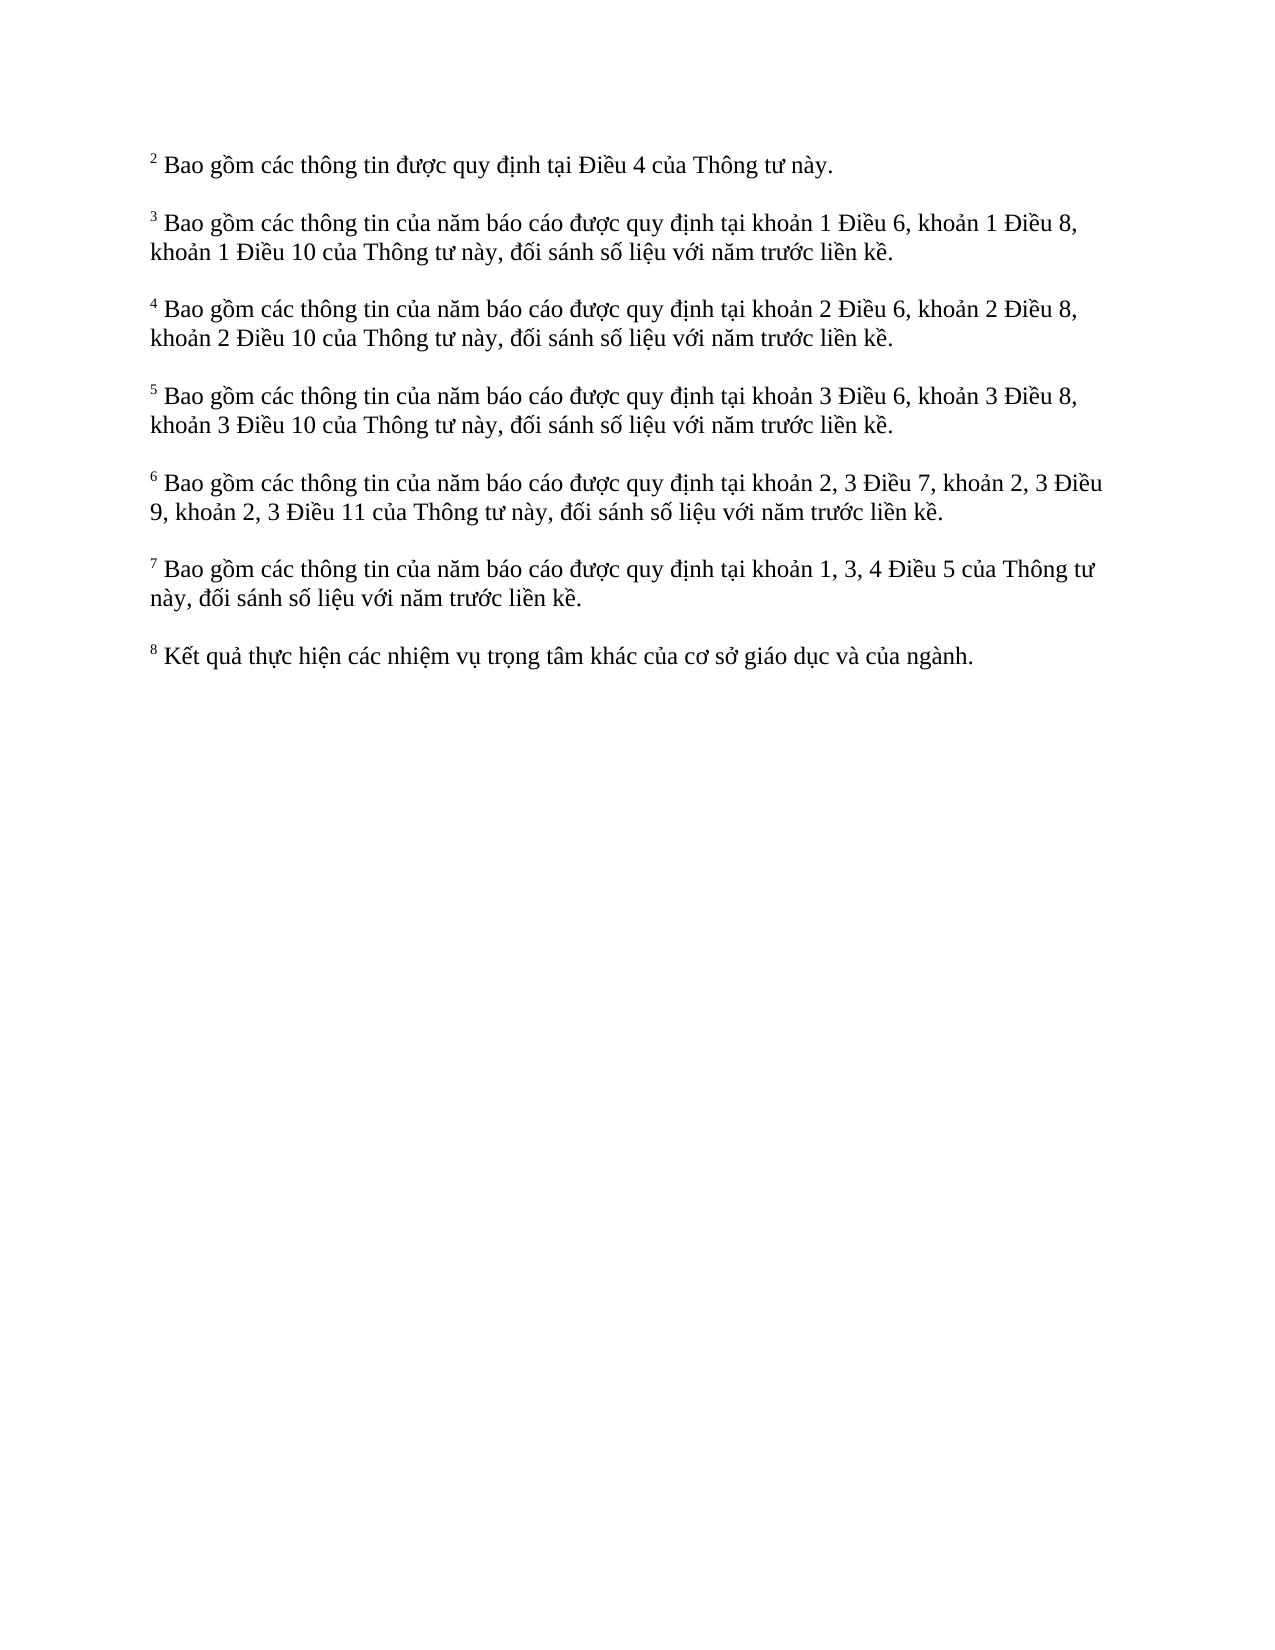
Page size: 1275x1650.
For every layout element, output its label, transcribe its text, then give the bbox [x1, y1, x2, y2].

text 4 Bao gồm các thông tin của năm báo cáo được quy định tại khoản 2 Điều 6, khoản 2 Điều 8, khoản 2 Điều 10 của Thông tư này, đối sánh số liệu với năm trước liền kề. [150, 294, 1125, 352]
text 5 Bao gồm các thông tin của năm báo cáo được quy định tại khoản 3 Điều 6, khoản 3 Điều 8, khoản 3 Điều 10 của Thông tư này, đối sánh số liệu với năm trước liền kề. [150, 381, 1125, 439]
text 3 Bao gồm các thông tin của năm báo cáo được quy định tại khoản 1 Điều 6, khoản 1 Điều 8, khoản 1 Điều 10 của Thông tư này, đối sánh số liệu với năm trước liền kề. [150, 208, 1125, 265]
text 2 Bao gồm các thông tin được quy định tại Điều 4 của Thông tư này. [150, 150, 1125, 179]
text 8 Kết quả thực hiện các nhiệm vụ trọng tâm khác của cơ sở giáo dục và của ngành. [150, 641, 1125, 670]
text 7 Bao gồm các thông tin của năm báo cáo được quy định tại khoản 1, 3, 4 Điều 5 của Thông tư này, đối sánh số liệu với năm trước liền kề. [150, 554, 1125, 612]
text 6 Bao gồm các thông tin của năm báo cáo được quy định tại khoản 2, 3 Điều 7, khoản 2, 3 Điều 9, khoản 2, 3 Điều 11 của Thông tư này, đối sánh số liệu với năm trước liền kề. [150, 468, 1125, 525]
